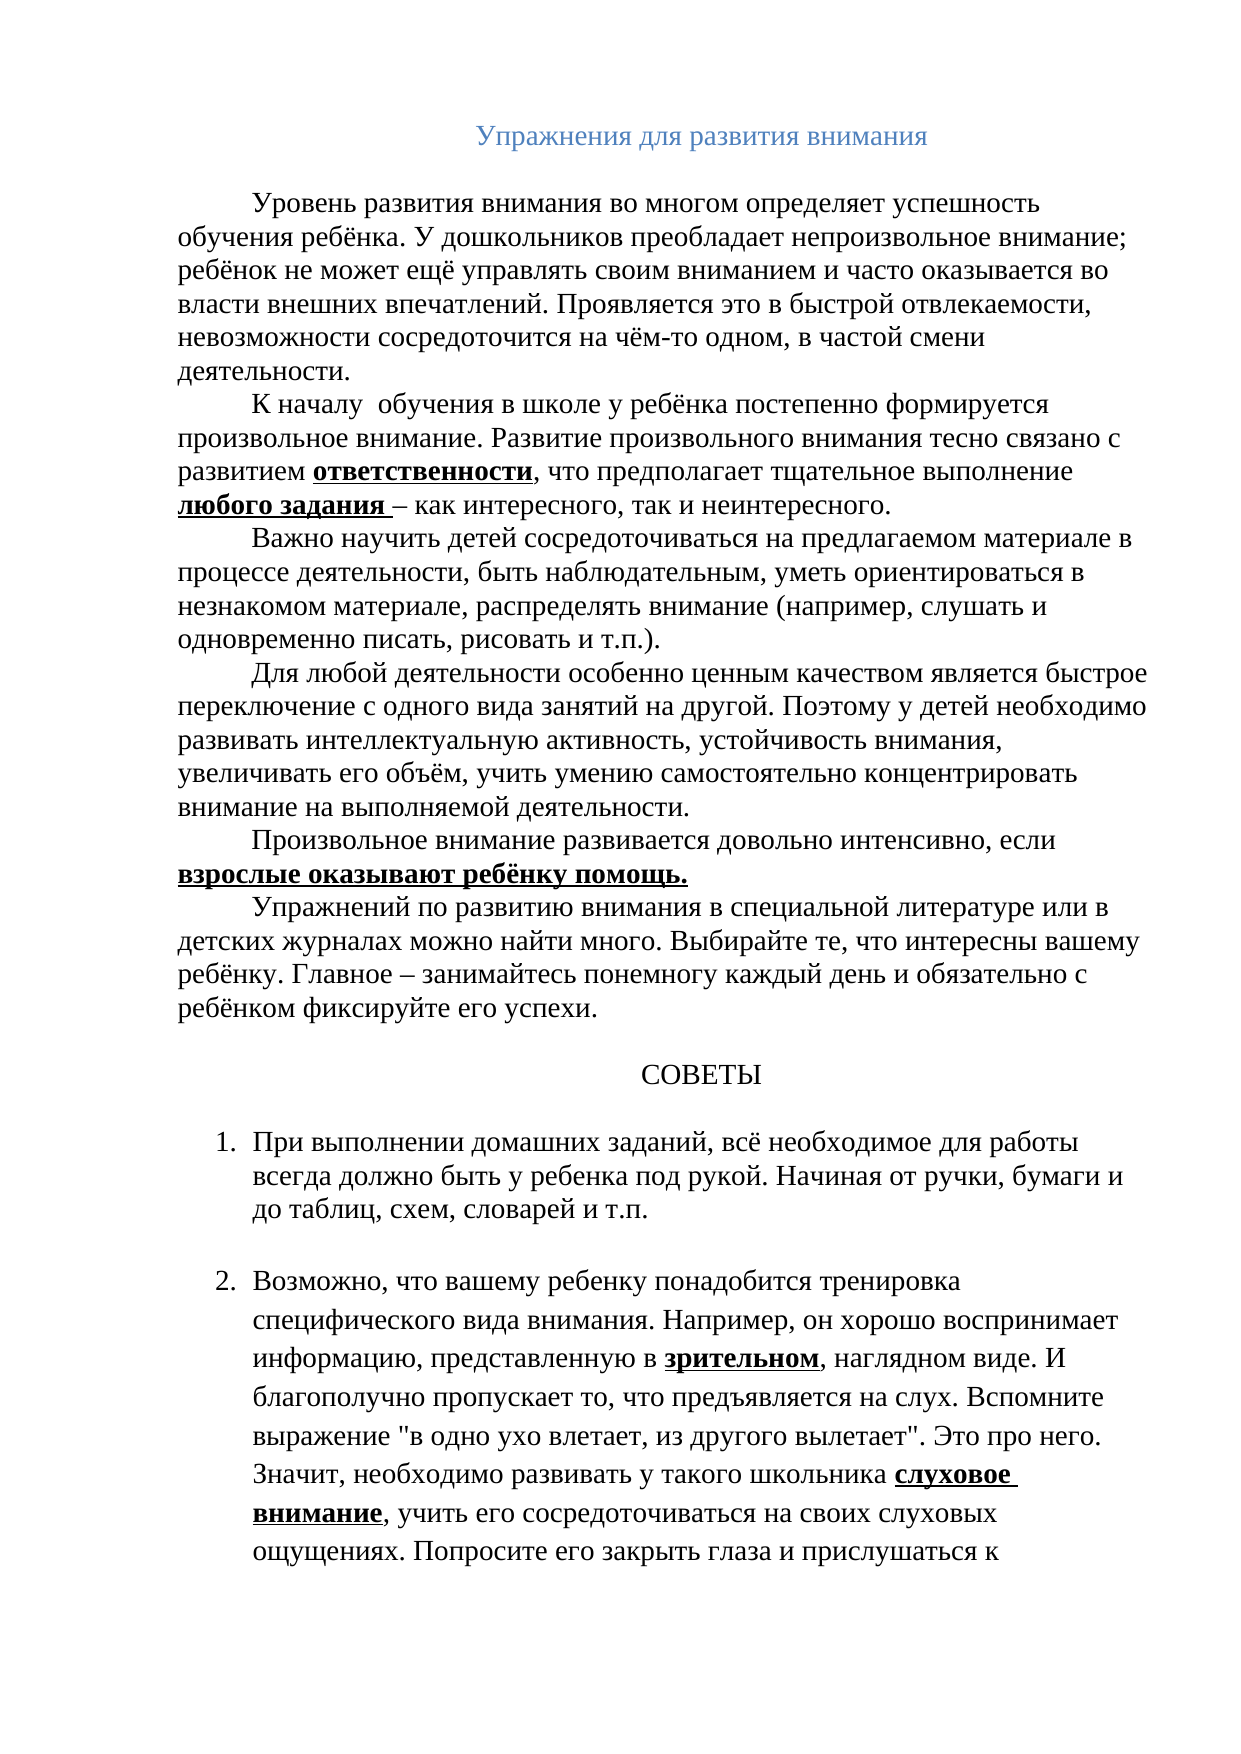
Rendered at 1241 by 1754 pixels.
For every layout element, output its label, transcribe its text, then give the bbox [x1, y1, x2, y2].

text Уровень развития внимания во многом определяет успешность обучения ребёнка. У дошкольников преобладает непроизвольное внимание; ребёнок не может ещё управлять своим вниманием и часто оказывается во власти внешних впечатлений. Проявляется это в быстрой отвлекаемости, невозможности сосредоточится на чём-то одном, в частой смени деятельности. [177, 185, 1152, 386]
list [215, 1263, 1152, 1567]
text Для любой деятельности особенно ценным качеством является быстрое переключение с одного вида занятий на другой. Поэтому у детей необходимо развивать интеллектуальную активность, устойчивость внимания, увеличивать его объём, учить умению самостоятельно концентрировать внимание на выполняемой деятельности. [177, 655, 1152, 822]
list При выполнении домашних заданий, всё необходимое для работы всегда должно быть у ребенка под рукой. Начиная от ручки, бумаги и до таблиц, схем, словарей и т.п. [215, 1124, 1152, 1225]
text Важно научить детей сосредоточиваться на предлагаемом материале в процессе деятельности, быть наблюдательным, уметь ориентироваться в незнакомом материале, распределять внимание (например, слушать и одновременно писать, рисовать и т.п.). [177, 521, 1152, 655]
text К началу обучения в школе у ребёнка постепенно формируется произвольное внимание. Развитие произвольного внимания тесно связано с развитием ответственности, что предполагает тщательное выполнение любого задания – как интересного, так и неинтересного. [177, 386, 1152, 521]
text СОВЕТЫ [177, 1057, 1152, 1091]
text Произвольное внимание развивается довольно интенсивно, если взрослые оказывают ребёнку помощь. [177, 822, 1152, 889]
text Упражнения для развития внимания [177, 118, 1152, 152]
text Упражнений по развитию внимания в специальной литературе или в детских журналах можно найти много. Выбирайте те, что интересны вашему ребёнку. Главное – занимайтесь понемногу каждый день и обязательно с ребёнком фиксируйте его успехи. [177, 889, 1152, 1024]
